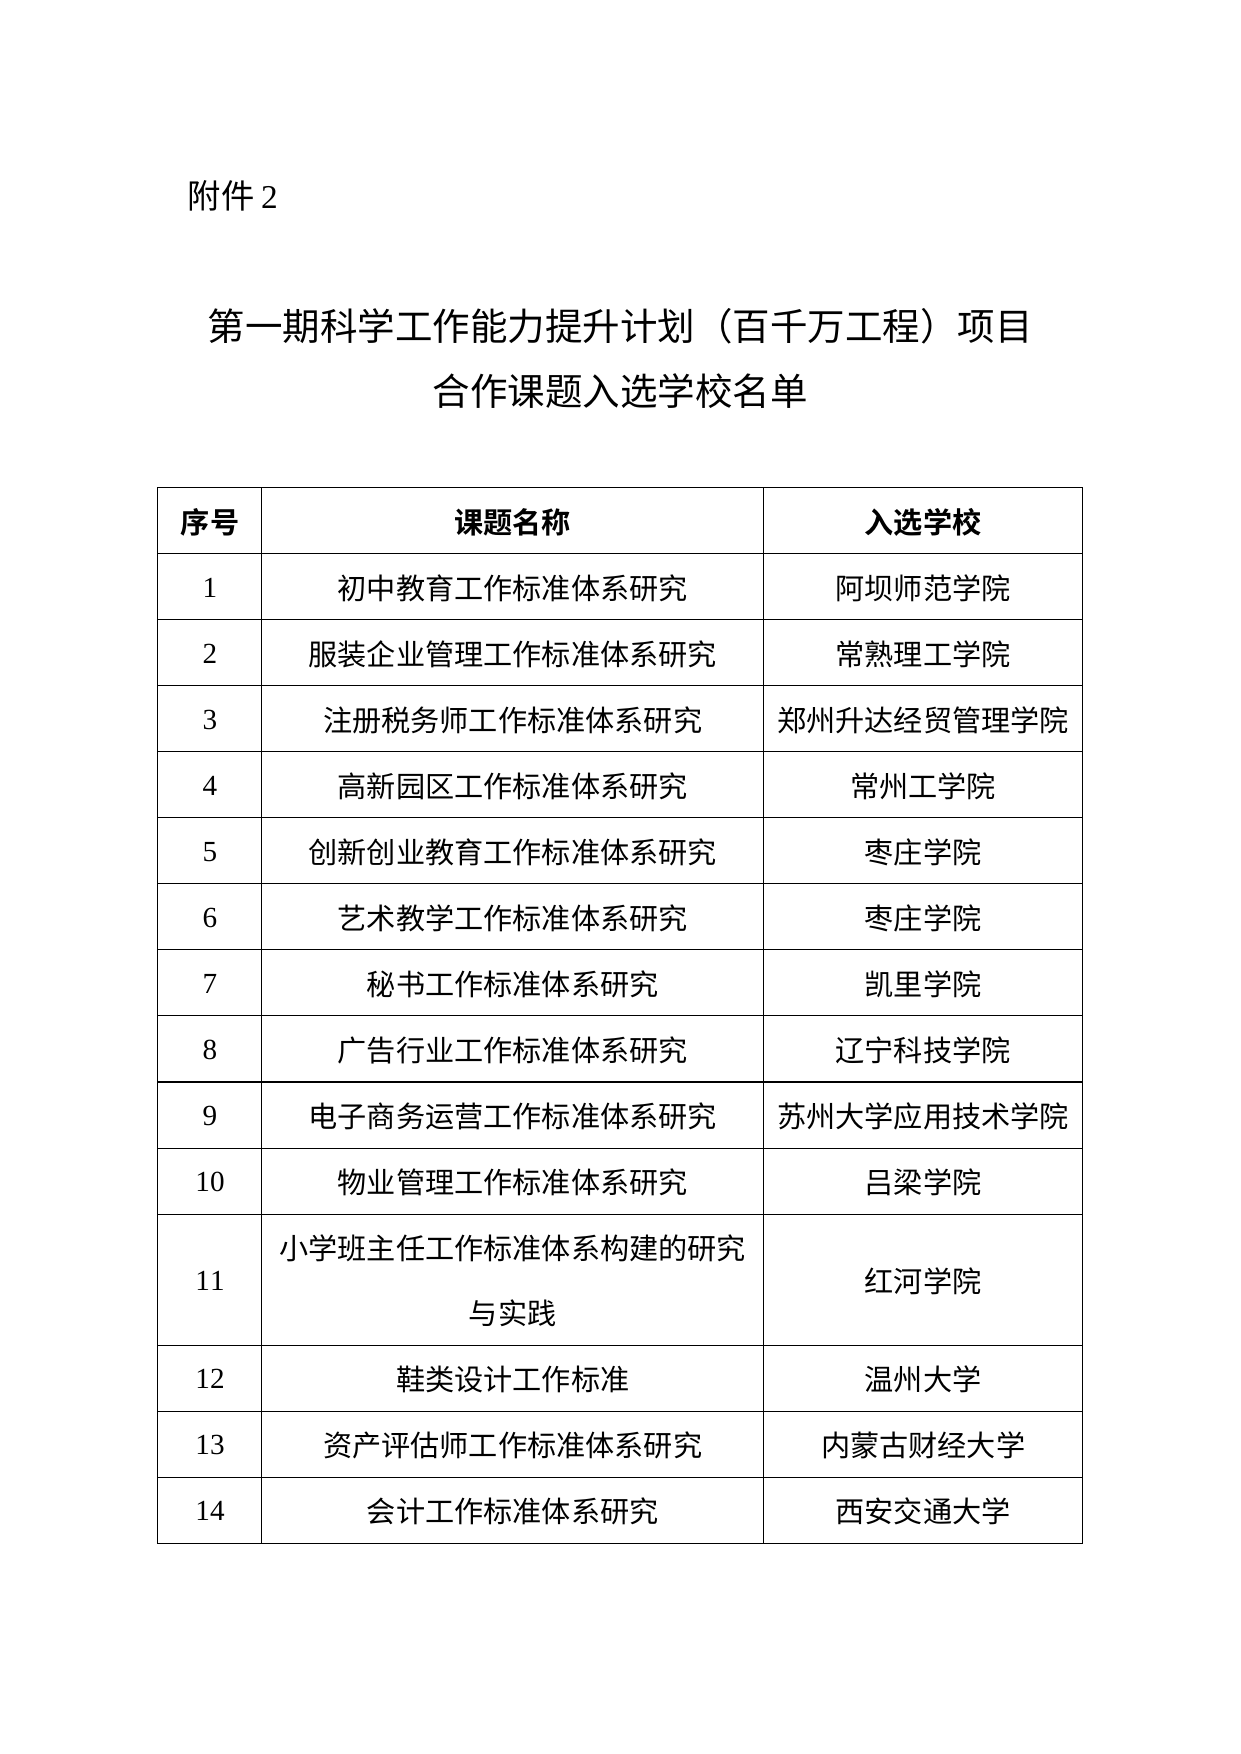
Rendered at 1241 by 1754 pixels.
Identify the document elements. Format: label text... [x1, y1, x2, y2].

table_cell 凯里学院 [764, 950, 1082, 1015]
table_cell 常熟理工学院 [764, 620, 1082, 685]
table_header 入选学校 [764, 488, 1082, 553]
table_cell 辽宁科技学院 [764, 1016, 1082, 1081]
table_header 课题名称 [262, 488, 763, 553]
table_cell 吕梁学院 [764, 1149, 1082, 1213]
text 合作课题入选学校名单 [187, 357, 1053, 422]
table_cell 13 [158, 1412, 261, 1477]
table_cell 创新创业教育工作标准体系研究 [262, 818, 763, 883]
table_cell 枣庄学院 [764, 884, 1082, 949]
table_cell 高新园区工作标准体系研究 [262, 752, 763, 817]
table_cell 苏州大学应用技术学院 [764, 1083, 1082, 1147]
table_cell 10 [158, 1149, 261, 1213]
text 第一期科学工作能力提升计划（百千万工程）项目 [187, 292, 1053, 357]
table_cell 温州大学 [764, 1346, 1082, 1411]
table_cell 物业管理工作标准体系研究 [262, 1149, 763, 1213]
table_cell 9 [158, 1083, 261, 1147]
table_cell 广告行业工作标准体系研究 [262, 1016, 763, 1081]
table_cell 6 [158, 884, 261, 949]
table_cell 初中教育工作标准体系研究 [262, 554, 763, 619]
table_cell 4 [158, 752, 261, 817]
table_cell 西安交通大学 [764, 1478, 1082, 1543]
table_cell 注册税务师工作标准体系研究 [262, 686, 763, 751]
table_cell 常州工学院 [764, 752, 1082, 817]
table_cell 小学班主任工作标准体系构建的研究与实践 [262, 1215, 763, 1344]
table_cell 会计工作标准体系研究 [262, 1478, 763, 1543]
table_cell 鞋类设计工作标准 [262, 1346, 763, 1411]
table_cell 枣庄学院 [764, 818, 1082, 883]
table_cell 5 [158, 818, 261, 883]
table_cell 艺术教学工作标准体系研究 [262, 884, 763, 949]
table_cell 资产评估师工作标准体系研究 [262, 1412, 763, 1477]
table_cell 电子商务运营工作标准体系研究 [262, 1083, 763, 1147]
table_cell 秘书工作标准体系研究 [262, 950, 763, 1015]
table_cell 7 [158, 950, 261, 1015]
table_cell 2 [158, 620, 261, 685]
table_cell 8 [158, 1016, 261, 1081]
table_cell 14 [158, 1478, 261, 1543]
table_cell 郑州升达经贸管理学院 [764, 686, 1082, 751]
table_cell 11 [158, 1215, 261, 1344]
text 附件2 [187, 162, 1053, 227]
table_header 序号 [158, 488, 261, 553]
table_cell 内蒙古财经大学 [764, 1412, 1082, 1477]
table_cell 1 [158, 554, 261, 619]
table_cell 阿坝师范学院 [764, 554, 1082, 619]
table_cell 3 [158, 686, 261, 751]
table_cell 12 [158, 1346, 261, 1411]
table_cell 红河学院 [764, 1215, 1082, 1344]
table_cell 服装企业管理工作标准体系研究 [262, 620, 763, 685]
